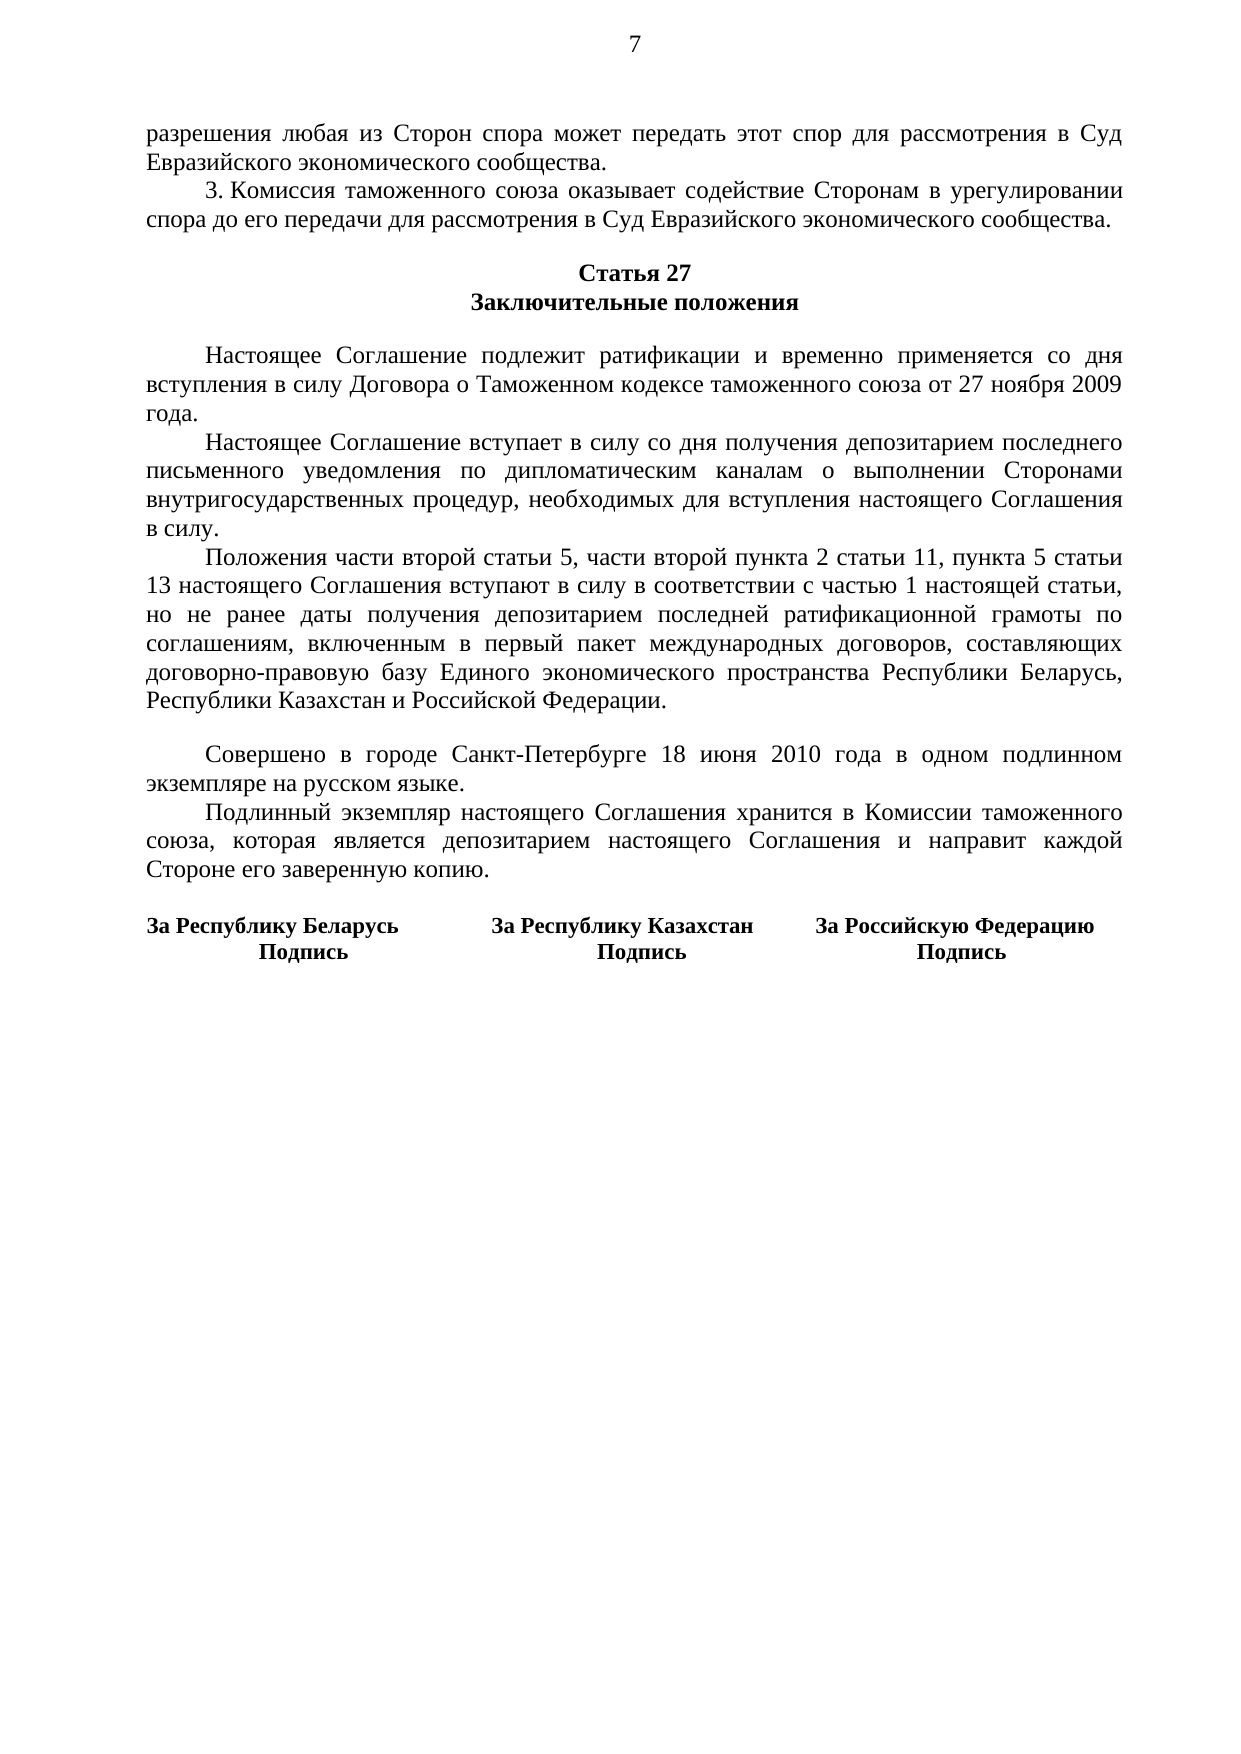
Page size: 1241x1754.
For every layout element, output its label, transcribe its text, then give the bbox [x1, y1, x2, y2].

text Настоящее Соглашение вступает в силу со дня получения депозитарием последнего письменного уведомления по дипломатическим каналам о выполнении Сторонами внутригосударственных процедур, необходимых для вступления настоящего Соглашения в силу. [146, 427, 1123, 542]
text Положения части второй статьи 5, части второй пункта 2 статьи 11, пункта 5 статьи 13 настоящего Соглашения вступают в силу в соответствии с частью 1 настоящей статьи, но не ранее даты получения депозитарием последней ратификационной грамоты по соглашениям, включенным в первый пакет международных договоров, составляющих договорно-правовую базу Единого экономического пространства Республики Беларусь, Республики Казахстан и Российской Федерации. [146, 542, 1123, 714]
table_header За Республику Беларусь Подпись [146, 912, 491, 964]
table_header За Российскую Федерацию Подпись [815, 912, 1123, 964]
text Настоящее Соглашение подлежит ратификации и временно применяется со дня вступления в силу Договора о Таможенном кодексе таможенного союза от 27 ноября 2009 года. [146, 341, 1123, 427]
text Подлинный экземпляр настоящего Соглашения хранится в Комиссии таможенного союза, которая является депозитарием настоящего Соглашения и направит каждой Стороне его заверенную копию. [146, 797, 1123, 883]
text 3. Комиссия таможенного союза оказывает содействие Сторонам в урегулировании спора до его передачи для рассмотрения в Суд Евразийского экономического сообщества. [146, 176, 1123, 233]
text Совершено в городе Санкт-Петербурге 18 июня 2010 года в одном подлинном экземпляре на русском языке. [146, 739, 1123, 797]
text Статья 27 Заключительные положения [146, 258, 1123, 316]
table_header За Республику Казахстан Подпись [491, 912, 814, 964]
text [146, 118, 1123, 176]
